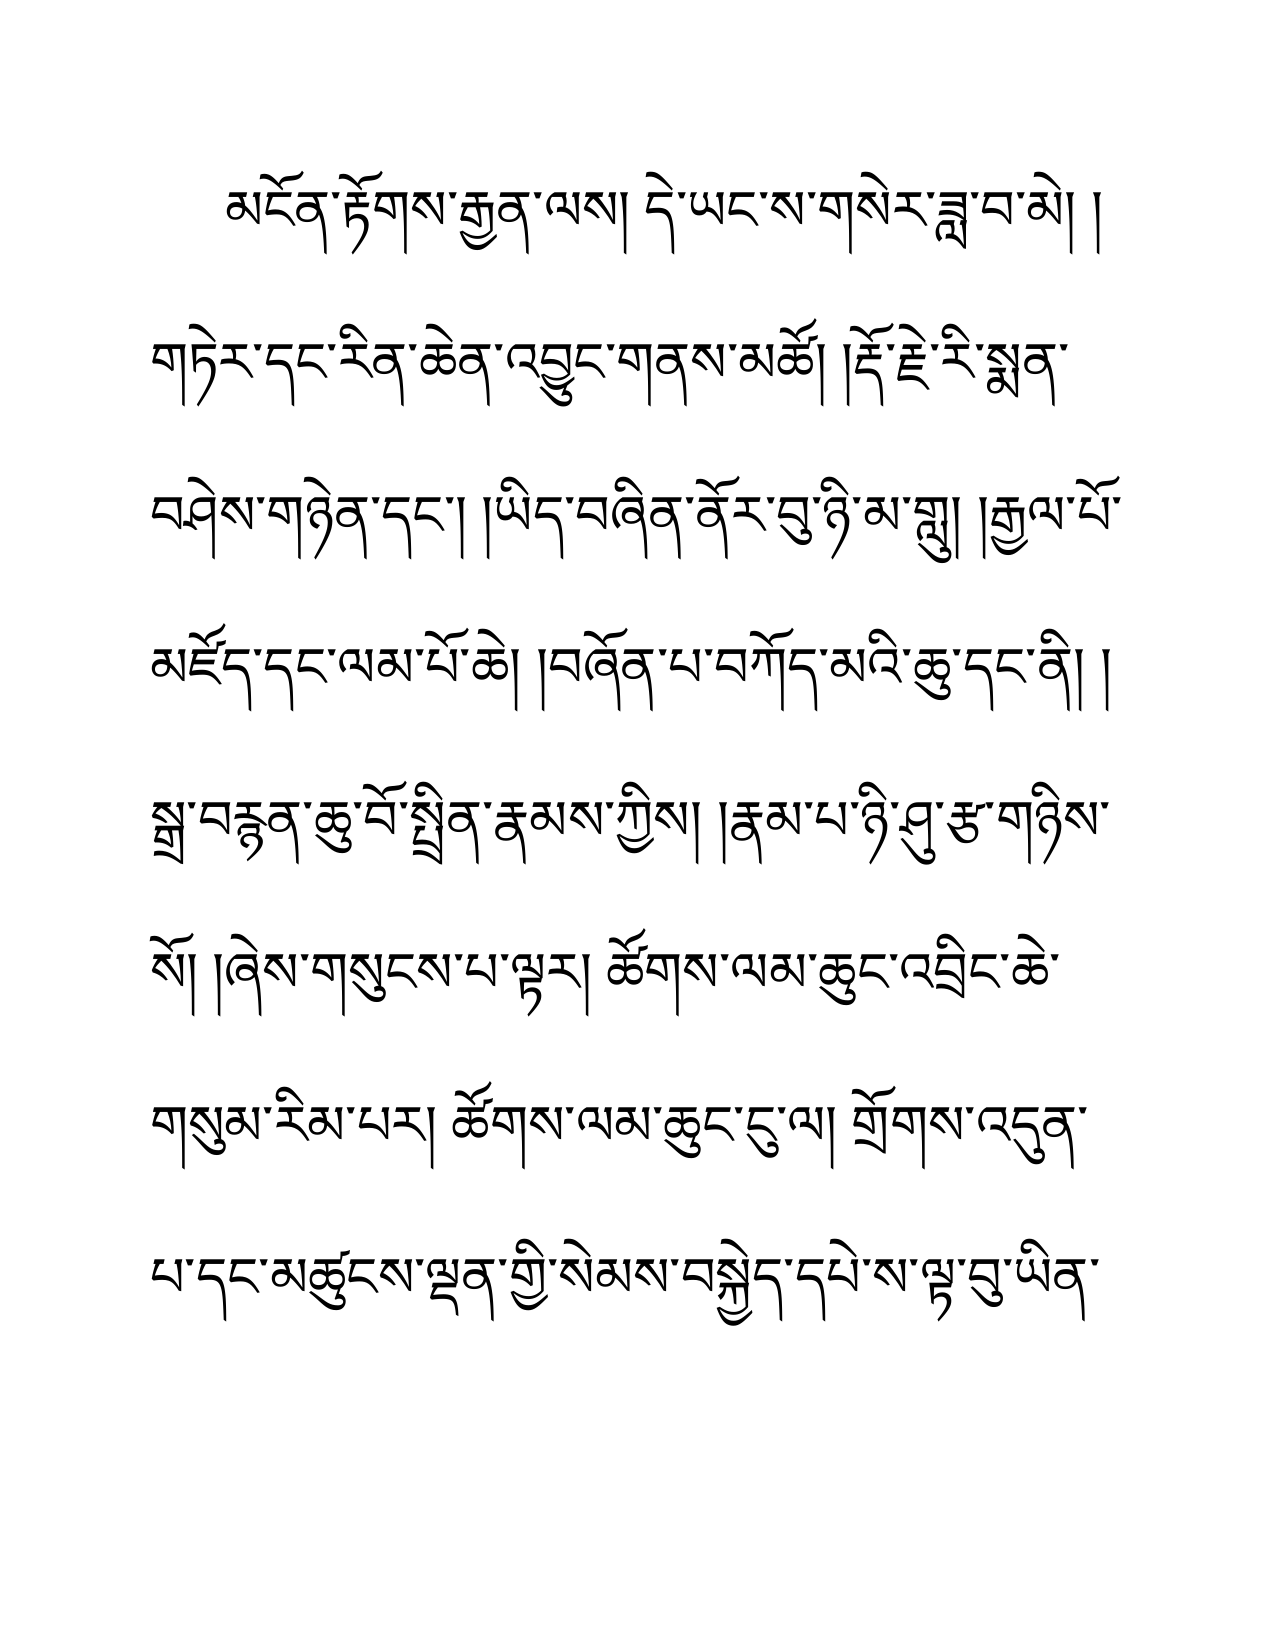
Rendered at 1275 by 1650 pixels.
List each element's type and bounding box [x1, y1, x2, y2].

text [150, 150, 1125, 1370]
